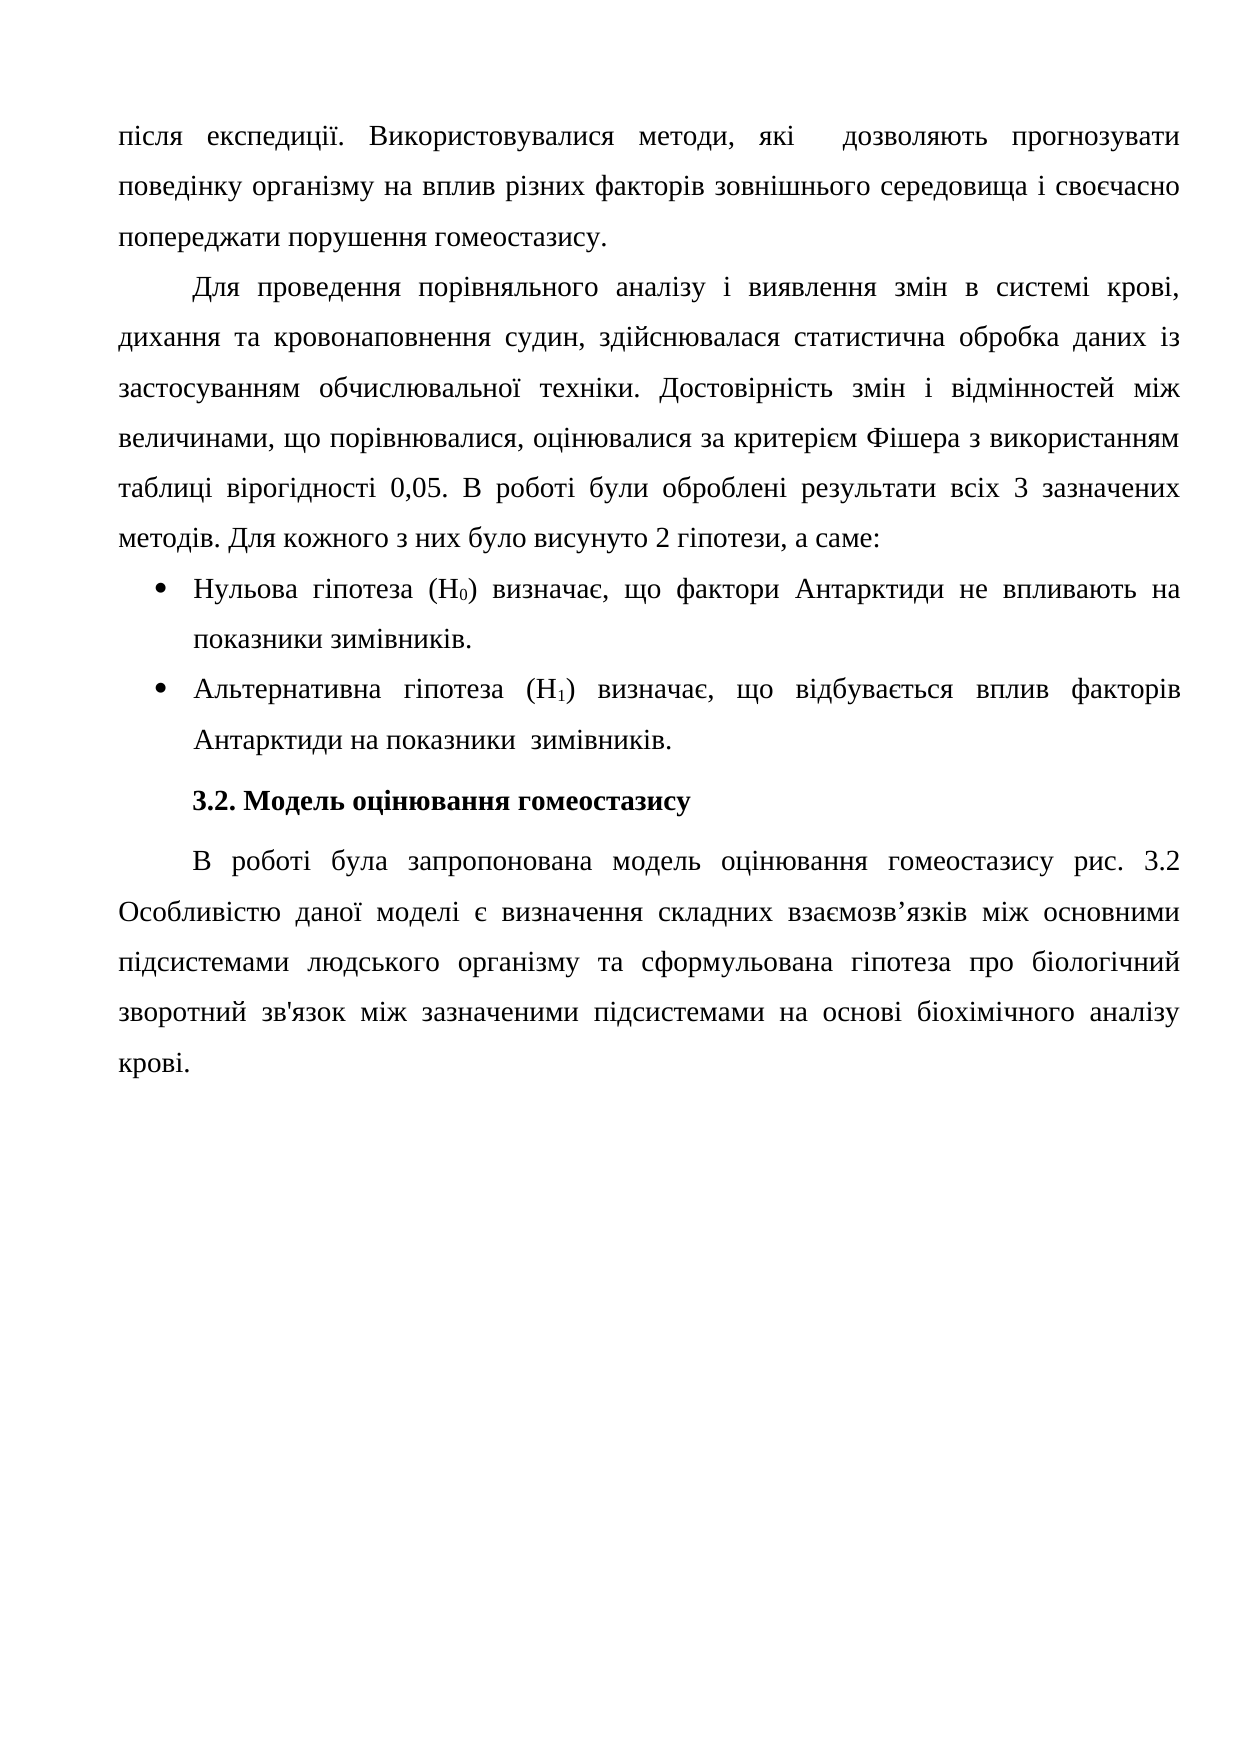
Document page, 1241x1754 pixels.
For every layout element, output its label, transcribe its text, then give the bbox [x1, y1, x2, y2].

text Для проведення порівняльного аналізу і виявлення змін в системі крові, дихання та кровонаповнення судин, здійснювалася статистична обробка даних із застосуванням обчислювальної техніки. Достовірність змін і відмінностей між величинами, що порівнювалися, оцінювалися за критерієм Фішера з використанням таблиці вірогідності 0,05. В роботі були оброблені результати всіх 3 зазначених методів. Для кожного з них було висунуто 2 гіпотези, а саме: [118, 269, 1181, 554]
text 3.2. Модель оцінювання гомеостазису [118, 783, 1181, 816]
text В роботі була запропонована модель оцінювання гомеостазису рис. 3.2 Особливістю даної моделі є визначення складних взаємозв’язків між основними підсистемами людського організму та сформульована гіпотеза про біологічний зворотний зв'язок між зазначеними підсистемами на основі біохімічного аналізу крові. [118, 843, 1181, 1078]
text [118, 118, 1181, 252]
list Альтернативна гіпотеза (Н1) визначає, що відбувається вплив факторів Антарктиди на показники зимівників. [156, 672, 1181, 756]
list Нульова гіпотеза (Н0) визначає, що фактори Антарктиди не впливають на показники зимівників. [156, 571, 1181, 655]
